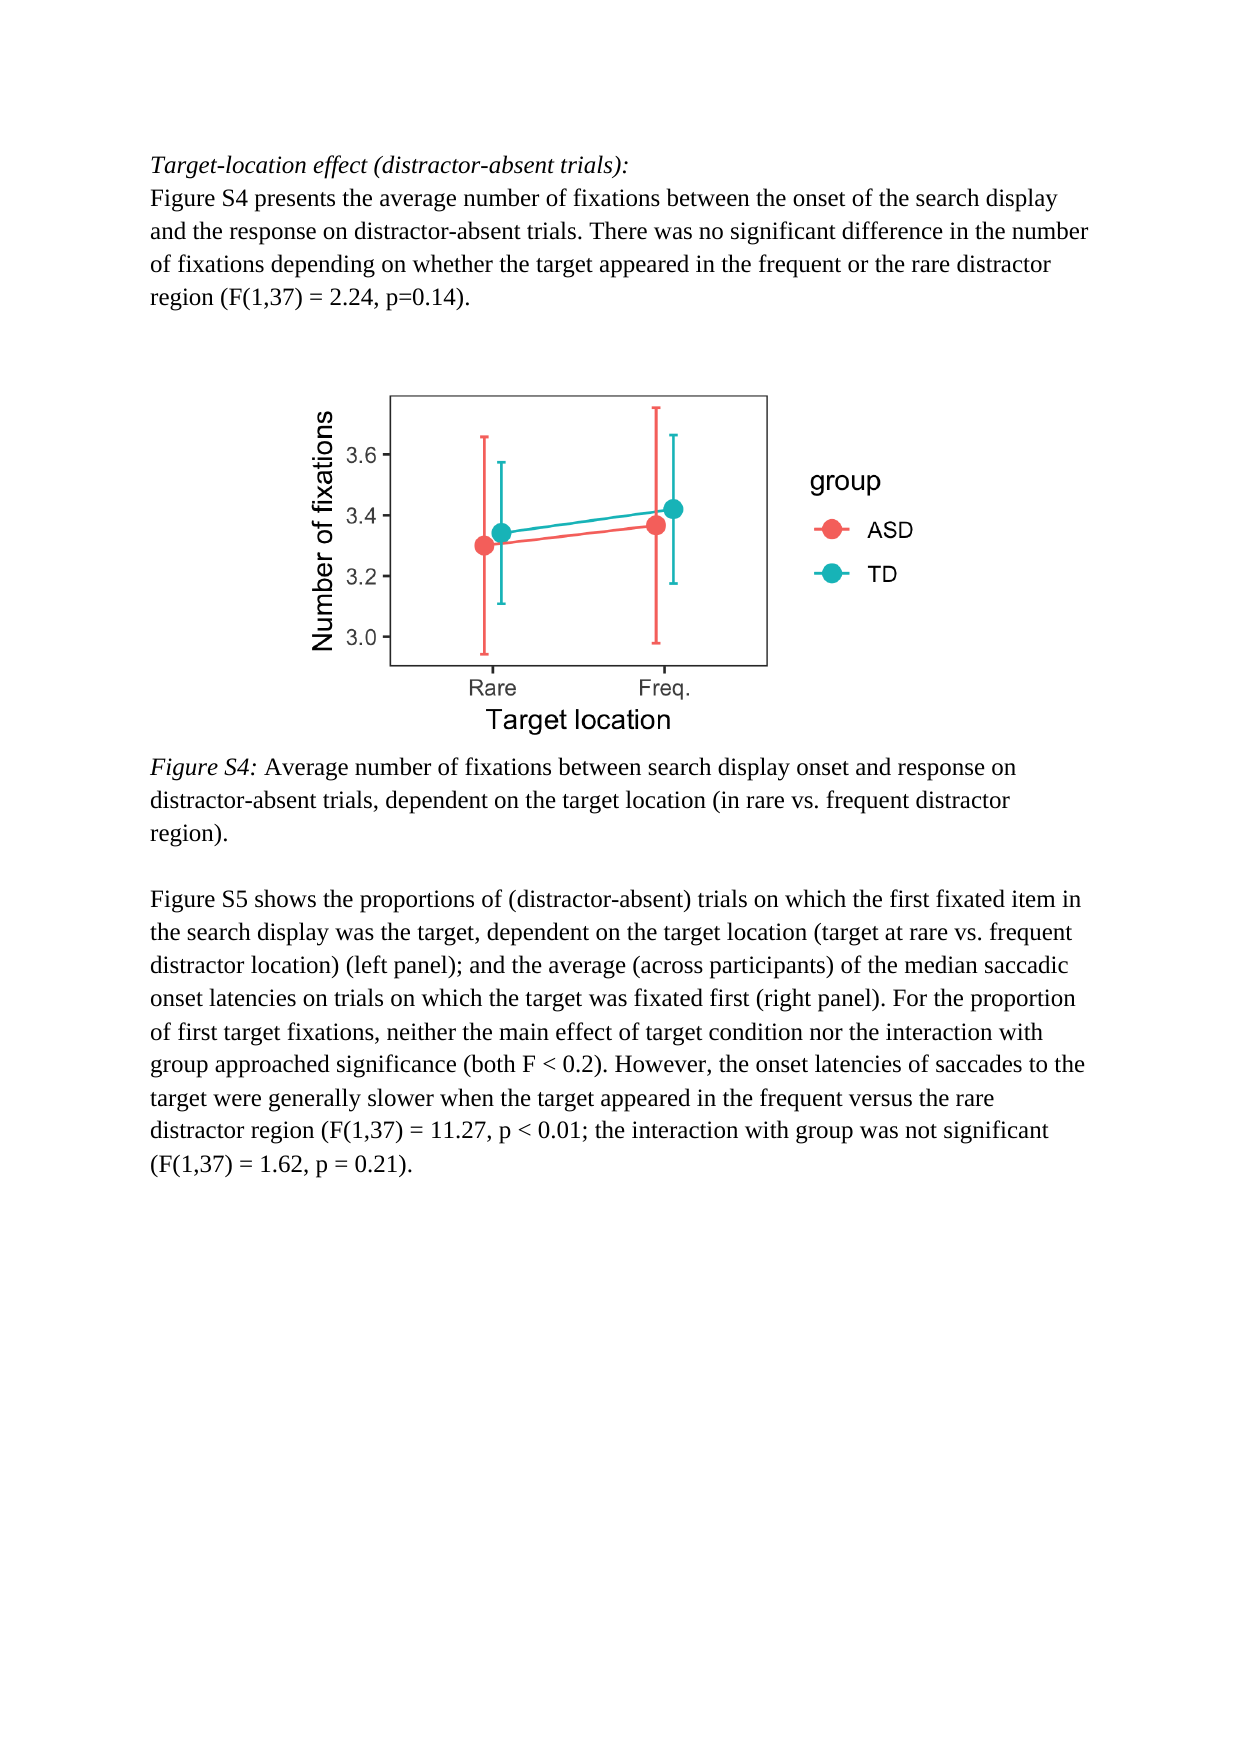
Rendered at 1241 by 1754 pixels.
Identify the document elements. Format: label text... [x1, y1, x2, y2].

text Figure S5 shows the proportions of (distractor-absent) trials on which the first fixated item in the search display was the target, dependent on the target location (target at rare vs. frequent distractor location) (left panel); and the average (across participants) of the median saccadic onset latencies on trials on which the target was fixated first (right panel). For the proportion of first target fixations, neither the main effect of target condition nor the interaction with group approached significance (both F < 0.2). However, the onset latencies of saccades to the target were generally slower when the target appeared in the frequent versus the rare distractor region (F(1,37) = 11.27, p < 0.01; the interaction with group was not significant (F(1,37) = 1.62, p = 0.21). [150, 884, 1090, 1177]
text Figure S4 presents the average number of fixations between the onset of the search display and the response on distractor-absent trials. There was no significant difference in the number of fixations depending on whether the target appeared in the frequent or the rare distractor region (F(1,37) = 2.24, p=0.14). [150, 183, 1090, 311]
text Figure S4: Average number of fixations between search display onset and response on distractor-absent trials, dependent on the target location (in rare vs. frequent distractor region). [150, 752, 1090, 847]
picture [298, 381, 942, 749]
text Target-location effect (distractor-absent trials): [150, 150, 1090, 179]
